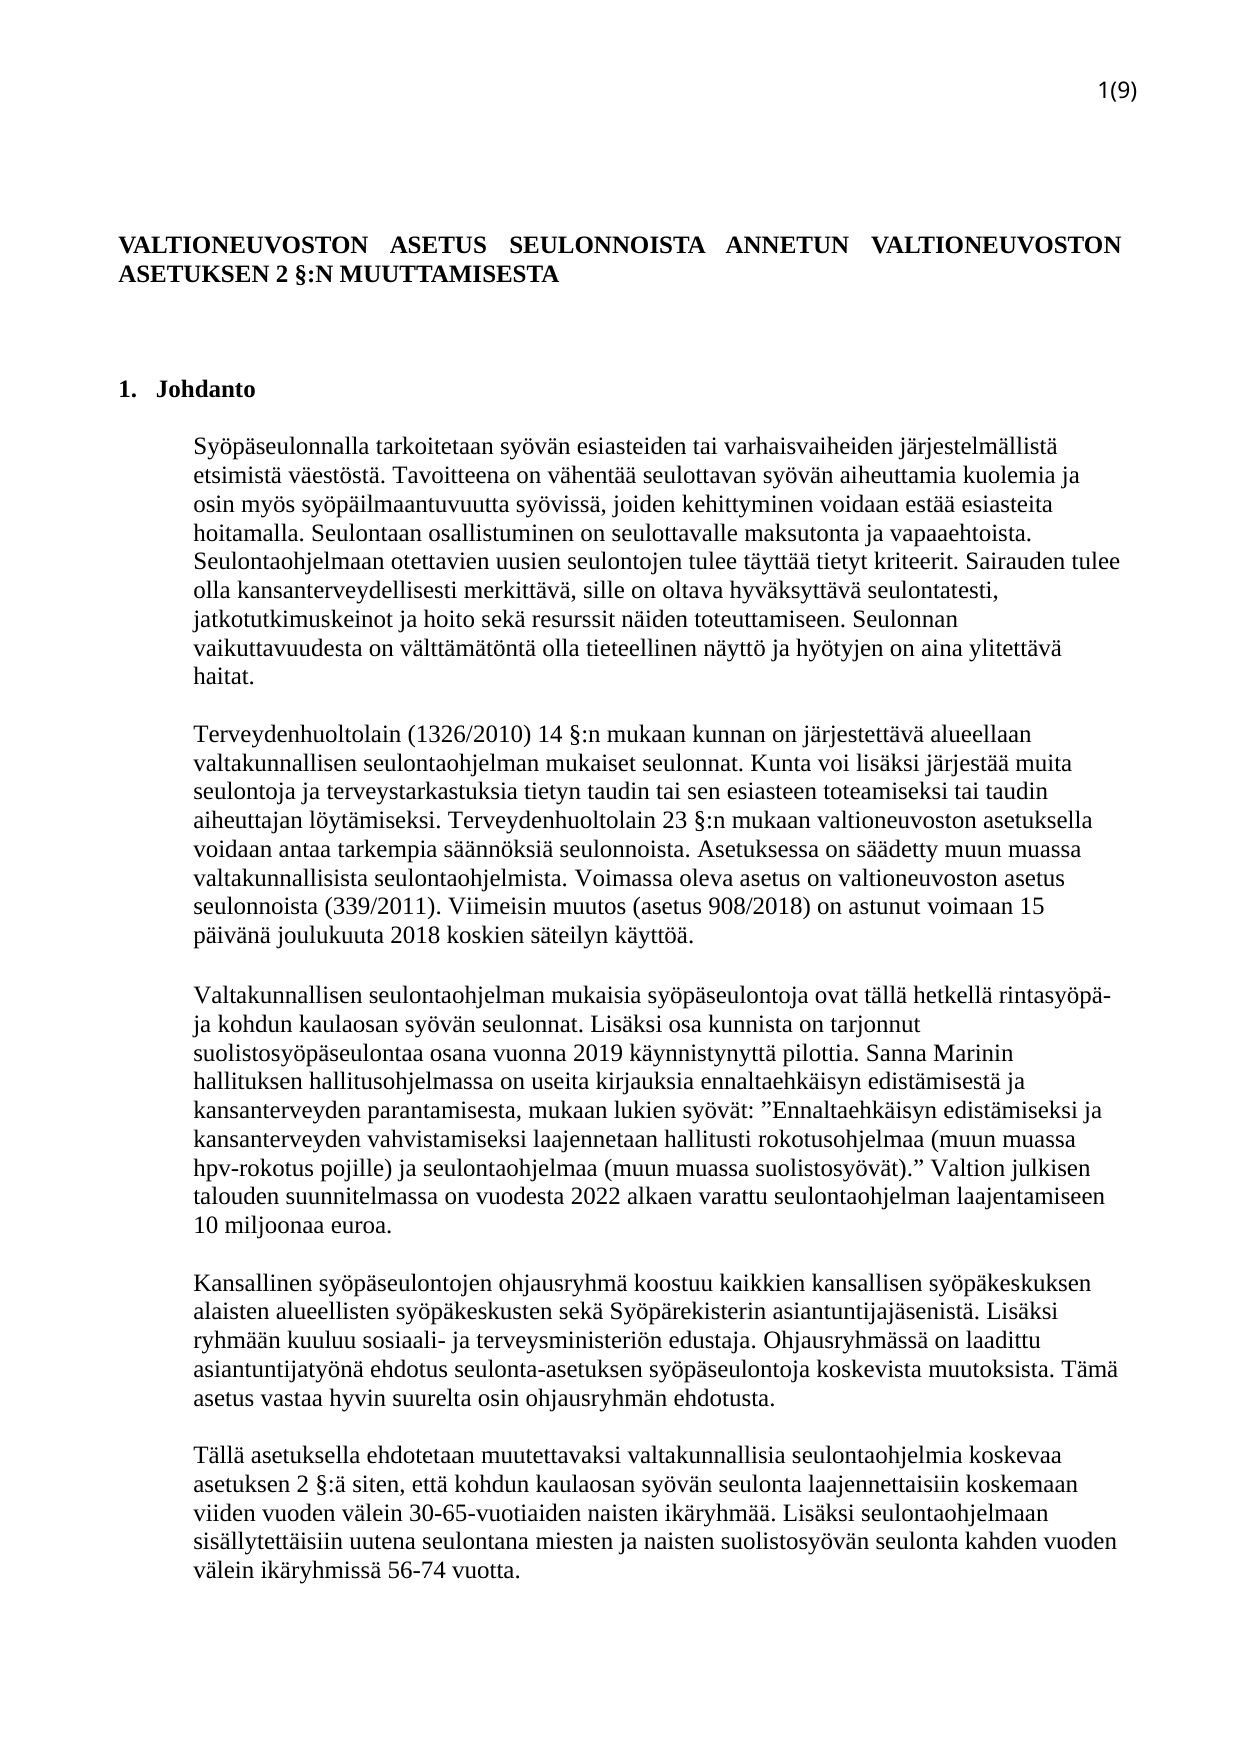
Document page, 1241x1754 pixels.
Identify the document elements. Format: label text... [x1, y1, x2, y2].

text Valtioneuvoston asetus seulonnoista annetun valtioneuvoston asetuksen 2 §:n muuttamisesta [118, 230, 1122, 288]
list Terveydenhuoltolain (1326/2010) 14 §:n mukaan kunnan on järjestettävä alueellaan valtakunnallisen seulontaohjelman mukaiset seulonnat. Kunta voi lisäksi järjestää muita seulontoja ja terveystarkastuksia tietyn taudin tai sen esiasteen toteamiseksi tai taudin aiheuttajan löytämiseksi. Terveydenhuoltolain 23 §:n mukaan valtioneuvoston asetuksella voidaan antaa tarkempia säännöksiä seulonnoista. Asetuksessa on säädetty muun muassa valtakunnallisista seulontaohjelmista. Voimassa oleva asetus on valtioneuvoston asetus seulonnoista (339/2011). Viimeisin muutos (asetus 908/2018) on astunut voimaan 15 päivänä joulukuuta 2018 koskien säteilyn käyttöä. [193, 719, 1122, 949]
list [193, 1440, 1122, 1613]
list Valtakunnallisen seulontaohjelman mukaisia syöpäseulontoja ovat tällä hetkellä rintasyöpä- ja kohdun kaulaosan syövän seulonnat. Lisäksi osa kunnista on tarjonnut suolistosyöpäseulontaa osana vuonna 2019 käynnistynyttä pilottia. Sanna Marinin hallituksen hallitusohjelmassa on useita kirjauksia ennaltaehkäisyn edistämisestä ja kansanterveyden parantamisesta, mukaan lukien syövät: ”Ennaltaehkäisyn edistämiseksi ja kansanterveyden vahvistamiseksi laajennetaan hallitusti rokotusohjelmaa (muun muassa hpv-rokotus pojille) ja seulontaohjelmaa (muun muassa suolistosyövät).” Valtion julkisen talouden suunnitelmassa on vuodesta 2022 alkaen varattu seulontaohjelman laajentamiseen 10 miljoonaa euroa. [193, 980, 1122, 1268]
list Kansallinen syöpäseulontojen ohjausryhmä koostuu kaikkien kansallisen syöpäkeskuksen alaisten alueellisten syöpäkeskusten sekä Syöpärekisterin asiantuntijajäsenistä. Lisäksi ryhmään kuuluu sosiaali- ja terveysministeriön edustaja. Ohjausryhmässä on laadittu asiantuntijatyönä ehdotus seulonta-asetuksen syöpäseulontoja koskevista muutoksista. Tämä asetus vastaa hyvin suurelta osin ohjausryhmän ehdotusta. [193, 1268, 1122, 1411]
list Johdanto [118, 374, 1122, 431]
list Syöpäseulonnalla tarkoitetaan syövän esiasteiden tai varhaisvaiheiden järjestelmällistä etsimistä väestöstä. Tavoitteena on vähentää seulottavan syövän aiheuttamia kuolemia ja osin myös syöpäilmaantuvuutta syövissä, joiden kehittyminen voidaan estää esiasteita hoitamalla. Seulontaan osallistuminen on seulottavalle maksutonta ja vapaaehtoista. Seulontaohjelmaan otettavien uusien seulontojen tulee täyttää tietyt kriteerit. Sairauden tulee olla kansanterveydellisesti merkittävä, sille on oltava hyväksyttävä seulontatesti, jatkotutkimuskeinot ja hoito sekä resurssit näiden toteuttamiseen. Seulonnan vaikuttavuudesta on välttämätöntä olla tieteellinen näyttö ja hyötyjen on aina ylitettävä haitat. [193, 431, 1122, 719]
